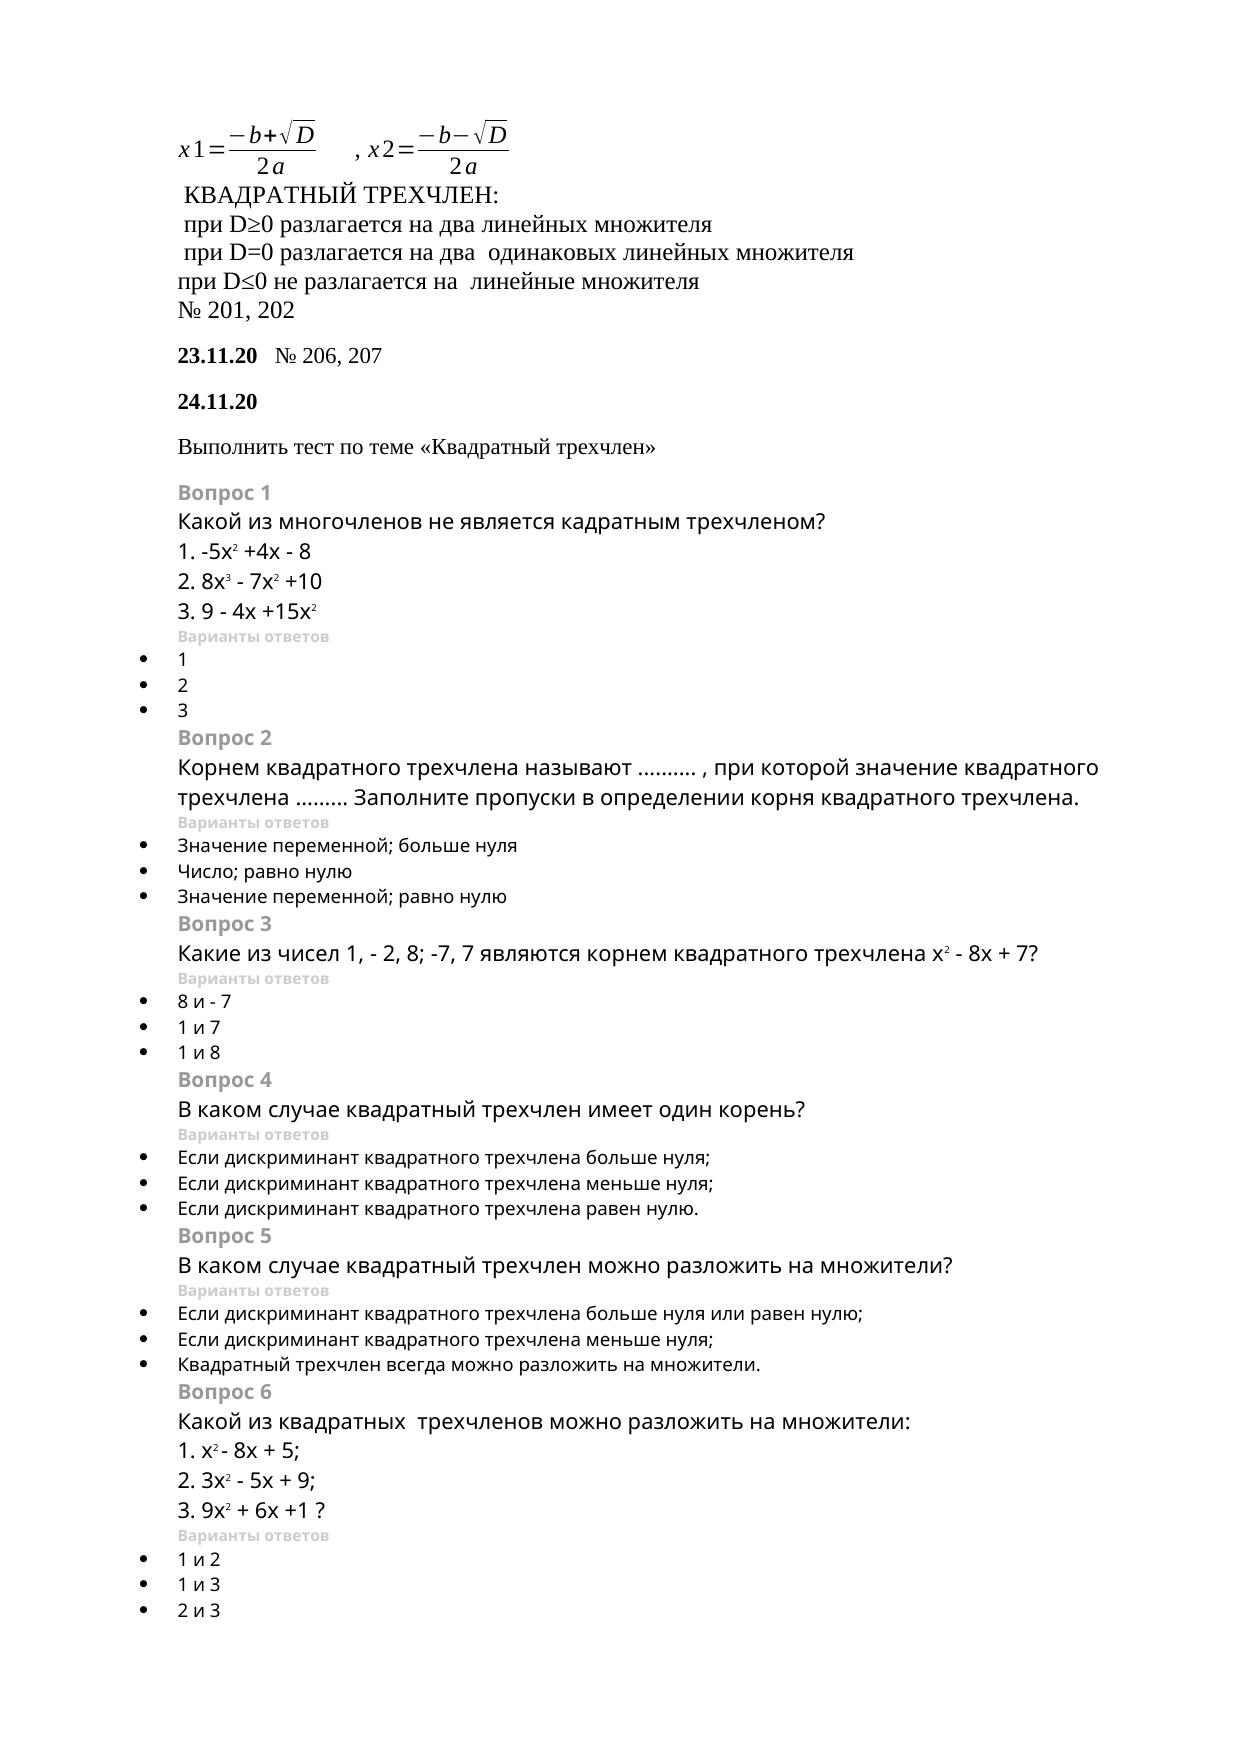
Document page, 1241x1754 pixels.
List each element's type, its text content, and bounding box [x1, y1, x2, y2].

text , [177, 118, 1152, 180]
list Квадратный трехчлен всегда можно разложить на множители. [140, 1352, 1152, 1377]
text Вопрос 3 [177, 909, 1152, 938]
text Варианты ответов [177, 1279, 1152, 1301]
list 1 и 7 [140, 1014, 1152, 1040]
text Корнем квадратного трехчлена называют .......... , при которой значение квадратного трехчлена ......... Заполните пропуски в определении корня квадратного трехчлена. [177, 752, 1152, 811]
text 1. х2 - 8х + 5; [177, 1436, 1152, 1465]
text Выполнить тест по теме «Квадратный трехчлен» [177, 433, 1152, 459]
text 23.11.20 № 206, 207 [177, 343, 1152, 369]
text при D≥0 разлагается на два линейных множителя [177, 209, 1152, 237]
list 2 [140, 672, 1152, 698]
text 24.11.20 [177, 388, 1152, 414]
text В каком случае квадратный трехчлен имеет один корень? [177, 1094, 1152, 1123]
list 1 и 3 [140, 1572, 1152, 1597]
list Число; равно нулю [140, 858, 1152, 884]
text Варианты ответов [177, 626, 1152, 647]
list Если дискриминант квадратного трехчлена меньше нуля; [140, 1326, 1152, 1352]
list 1 и 2 [140, 1546, 1152, 1572]
text Варианты ответов [177, 811, 1152, 833]
text Вопрос 6 [177, 1377, 1152, 1406]
list 8 и - 7 [140, 989, 1152, 1014]
text Варианты ответов [177, 967, 1152, 989]
text 2. 8х3 - 7х2 +10 [177, 566, 1152, 596]
list Если дискриминант квадратного трехчлена больше нуля или равен нулю; [140, 1301, 1152, 1326]
text Варианты ответов [177, 1123, 1152, 1145]
list Значение переменной; равно нулю [140, 884, 1152, 909]
text 1. -5х2 +4х - 8 [177, 536, 1152, 566]
text № 201, 202 [177, 295, 1152, 324]
text 2. 3х2 - 5х + 9; [177, 1465, 1152, 1495]
list Если дискриминант квадратного трехчлена равен нулю. [140, 1196, 1152, 1221]
list 3 [140, 698, 1152, 723]
text Какой из многочленов не является кадратным трехчленом? [177, 506, 1152, 536]
list 1 и 8 [140, 1040, 1152, 1065]
list Значение переменной; больше нуля [140, 833, 1152, 858]
list 2 и 3 [140, 1597, 1152, 1623]
text Вопрос 1 [177, 478, 1152, 506]
text при D=0 разлагается на два одинаковых линейных множителя [177, 237, 1152, 266]
text Варианты ответов [177, 1525, 1152, 1546]
text Какие из чисел 1, - 2, 8; -7, 7 являются корнем квадратного трехчлена х2 - 8х + 7? [177, 938, 1152, 967]
text 3. 9х2 + 6х +1 ? [177, 1495, 1152, 1525]
list 1 [140, 647, 1152, 672]
text КВАДРАТНЫЙ ТРЕХЧЛЕН: [177, 180, 1152, 209]
list Если дискриминант квадратного трехчлена меньше нуля; [140, 1170, 1152, 1196]
text 3. 9 - 4х +15х2 [177, 596, 1152, 626]
text Вопрос 2 [177, 723, 1152, 752]
text Вопрос 5 [177, 1221, 1152, 1250]
text В каком случае квадратный трехчлен можно разложить на множители? [177, 1250, 1152, 1279]
text Какой из квадратных трехчленов можно разложить на множители: [177, 1406, 1152, 1436]
text при D≤0 не разлагается на линейные множителя [177, 266, 1152, 295]
list Если дискриминант квадратного трехчлена больше нуля; [140, 1145, 1152, 1170]
text Вопрос 4 [177, 1065, 1152, 1094]
